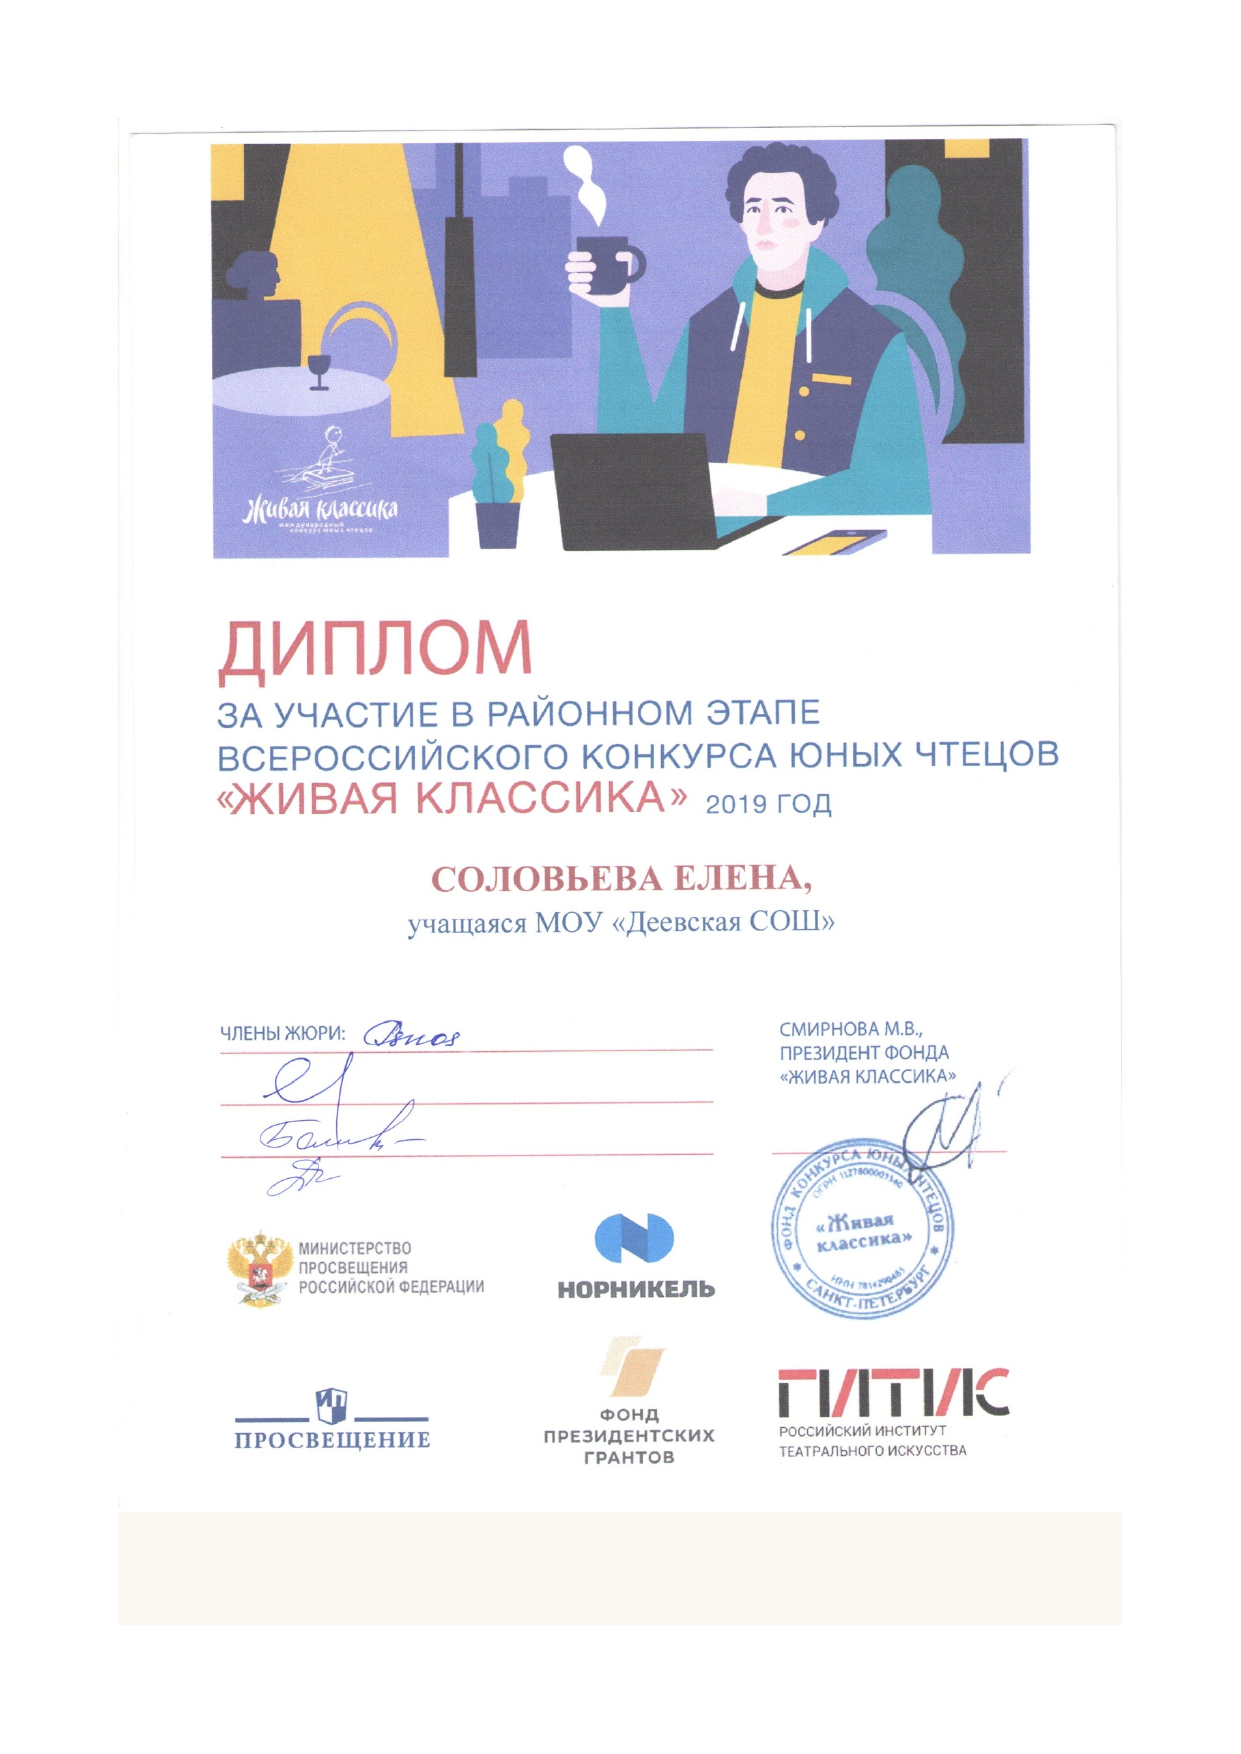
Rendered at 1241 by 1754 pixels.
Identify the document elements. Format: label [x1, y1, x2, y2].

picture [118, 118, 1123, 1512]
